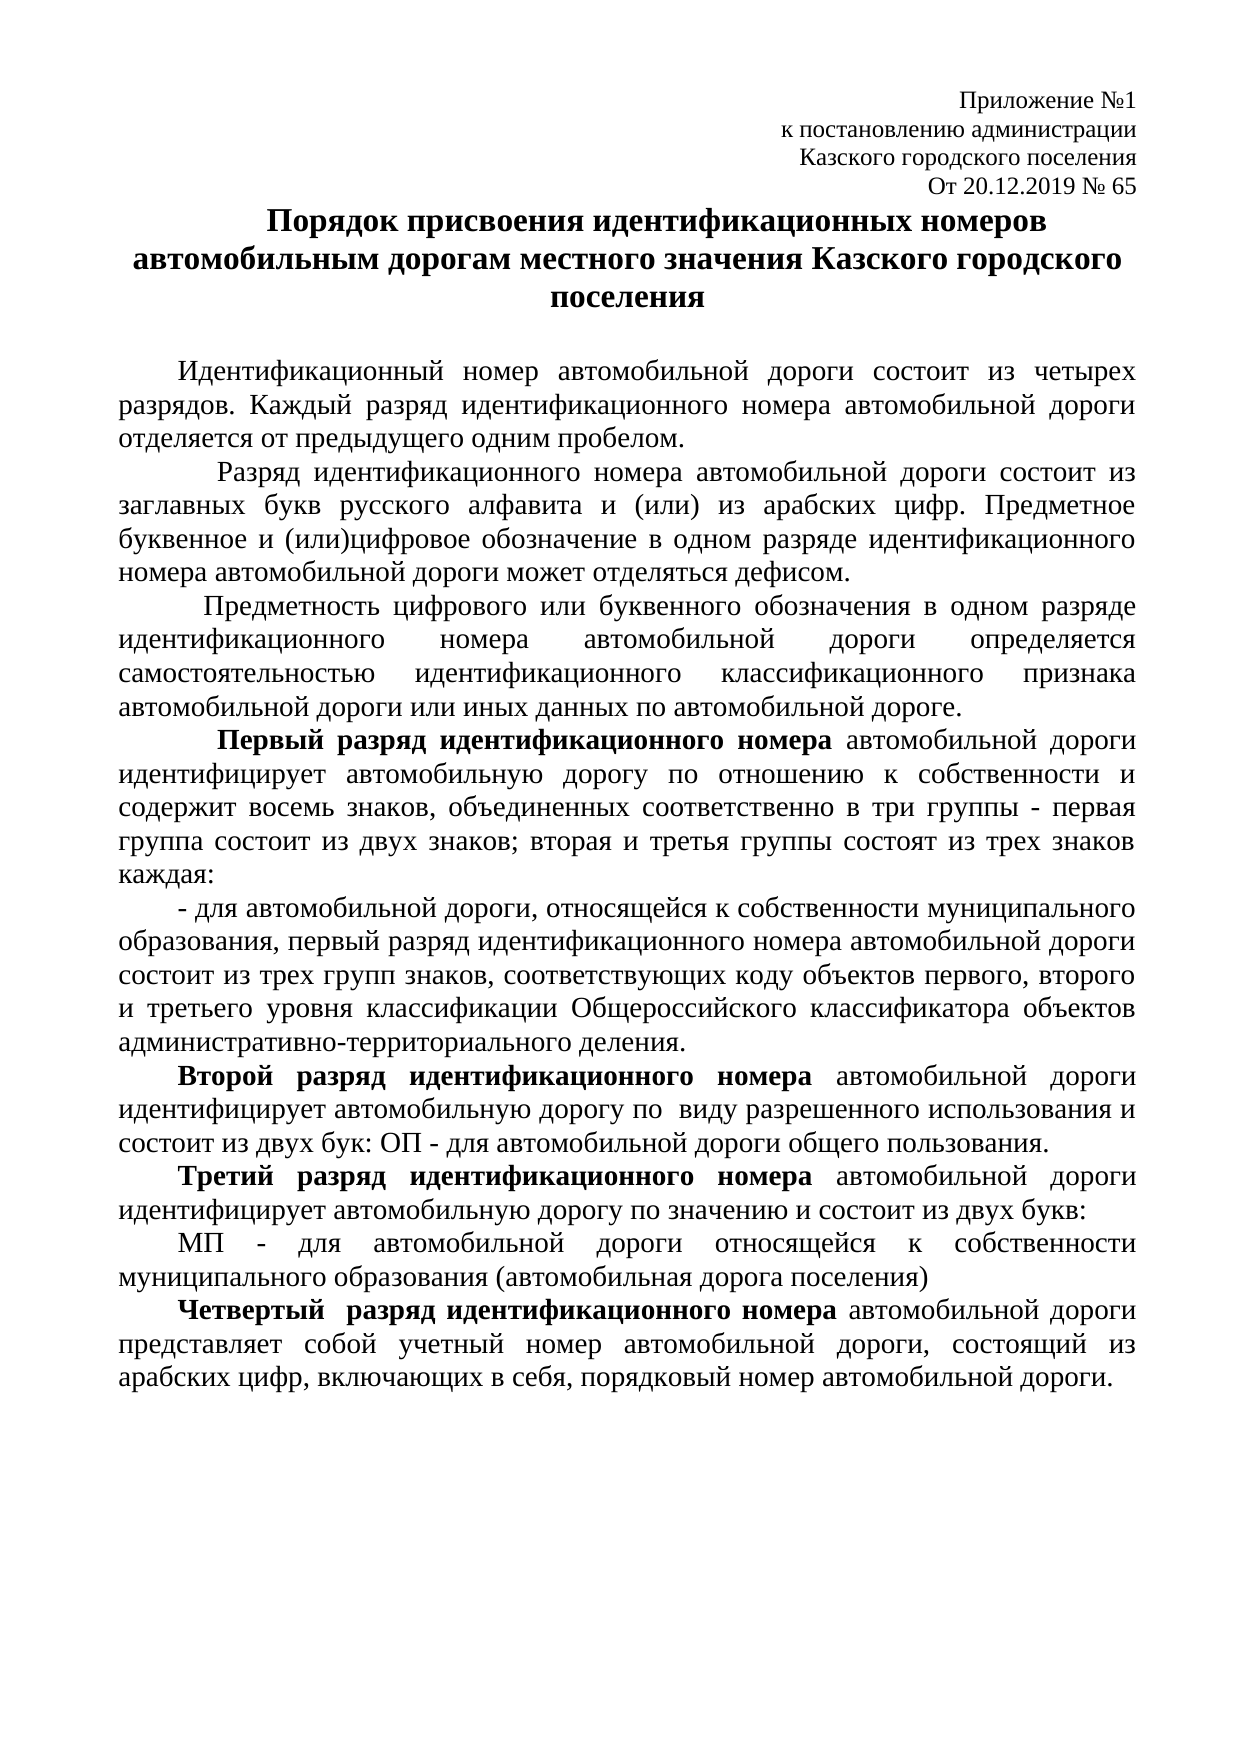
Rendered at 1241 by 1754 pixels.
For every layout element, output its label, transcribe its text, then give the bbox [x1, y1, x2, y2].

text к постановлению администрации [118, 114, 1137, 142]
text Казского городского поселения [118, 142, 1137, 171]
list Предметность цифрового или буквенного обозначения в одном разряде идентификационного номера автомобильной дороги определяется самостоятельностью идентификационного классификационного признака автомобильной дороги или иных данных по автомобильной дороге. [118, 588, 1137, 722]
list Идентификационный номер автомобильной дороги состоит из четырех разрядов. Каждый разряд идентификационного номера автомобильной дороги отделяется от предыдущего одним пробелом. [118, 353, 1137, 454]
text Приложение №1 [118, 85, 1137, 114]
list - для автомобильной дороги, относящейся к собственности муниципального образования, первый разряд идентификационного номера автомобильной дороги состоит из трех групп знаков, соответствующих коду объектов первого, второго и третьего уровня классификации Общероссийского классификатора объектов административно-территориального деления. [118, 890, 1137, 1058]
list Третий разряд идентификационного номера автомобильной дороги идентифицирует автомобильную дорогу по значению и состоит из двух букв: [118, 1158, 1137, 1225]
text От 20.12.2019 № 65 [118, 171, 1137, 200]
list Первый разряд идентификационного номера автомобильной дороги идентифицирует автомобильную дорогу по отношению к собственности и содержит восемь знаков, объединенных соответственно в три группы - первая группа состоит из двух знаков; вторая и третья группы состоят из трех знаков каждая: [118, 722, 1137, 890]
list МП - для автомобильной дороги относящейся к собственности муниципального образования (автомобильная дорога поселения) [118, 1225, 1137, 1292]
list Второй разряд идентификационного номера автомобильной дороги идентифицирует автомобильную дорогу по виду разрешенного использования и состоит из двух бук: ОП - для автомобильной дороги общего пользования. [118, 1058, 1137, 1158]
list Разряд идентификационного номера автомобильной дороги состоит из заглавных букв русского алфавита и (или) из арабских цифр. Предметное буквенное и (или)цифровое обозначение в одном разряде идентификационного номера автомобильной дороги может отделяться дефисом. [118, 454, 1137, 588]
list Порядок присвоения идентификационных номеров автомобильным дорогам местного значения Казского городского поселения [118, 200, 1137, 315]
list Четвертый разряд идентификационного номера автомобильной дороги представляет собой учетный номер автомобильной дороги, состоящий из арабских цифр, включающих в себя, порядковый номер автомобильной дороги. [118, 1292, 1137, 1393]
